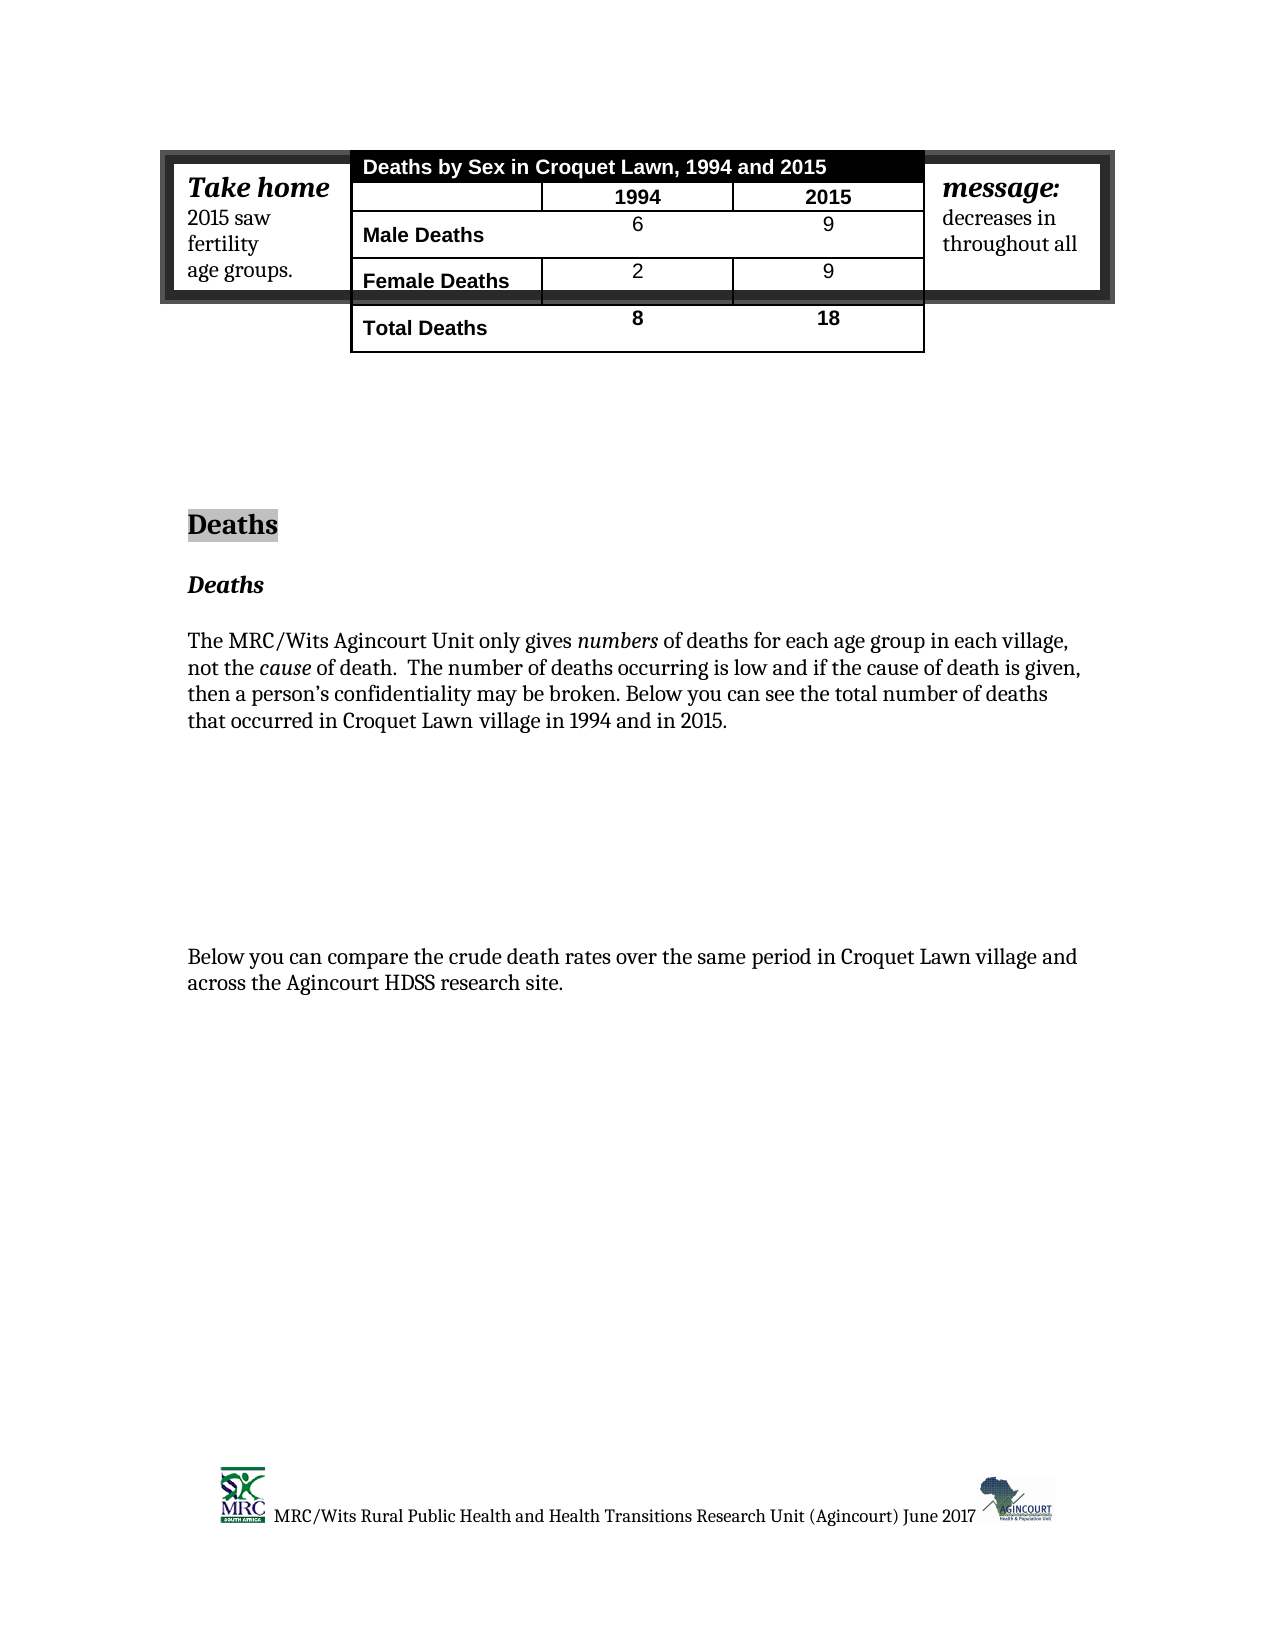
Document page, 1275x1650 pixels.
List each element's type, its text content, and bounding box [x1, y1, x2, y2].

text Deaths [187, 508, 1087, 542]
table_cell 8 [542, 306, 733, 351]
text Take home message: 2015 saw decreases in fertility throughout all age groups. [925, 169, 1096, 286]
table_cell 9 [734, 259, 923, 304]
table_cell [353, 183, 541, 210]
picture [977, 1475, 1055, 1523]
table_cell 2015 [734, 183, 923, 210]
table_cell 2 [543, 259, 732, 304]
table_cell 1994 [543, 183, 732, 210]
text The MRC/Wits Agincourt Unit only gives numbers of deaths for each age group in each village, not the cause of death. The number of deaths occurring is low and if the cause of death is given, then a person’s confidentiality may be broken. Below you can see the total number of deaths that occurred in Croquet Lawn village in 1994 and in 2015. [187, 628, 1087, 734]
table_cell Male Deaths [353, 212, 542, 257]
table_cell 6 [542, 212, 733, 257]
table_cell 18 [733, 306, 923, 351]
text Deaths [187, 571, 1087, 599]
text Take home message: 2015 saw decreases in fertility throughout all age groups. [179, 169, 350, 286]
table_header Deaths by Sex in Croquet Lawn, 1994 and 2015 [353, 152, 923, 181]
text Below you can compare the crude death rates over the same period in Croquet Lawn village and across the Agincourt HDSS research site. [187, 944, 1087, 996]
table_cell Female Deaths [353, 259, 541, 304]
table_cell Total Deaths [353, 306, 542, 351]
table_cell 9 [733, 212, 923, 257]
picture [220, 1467, 266, 1523]
